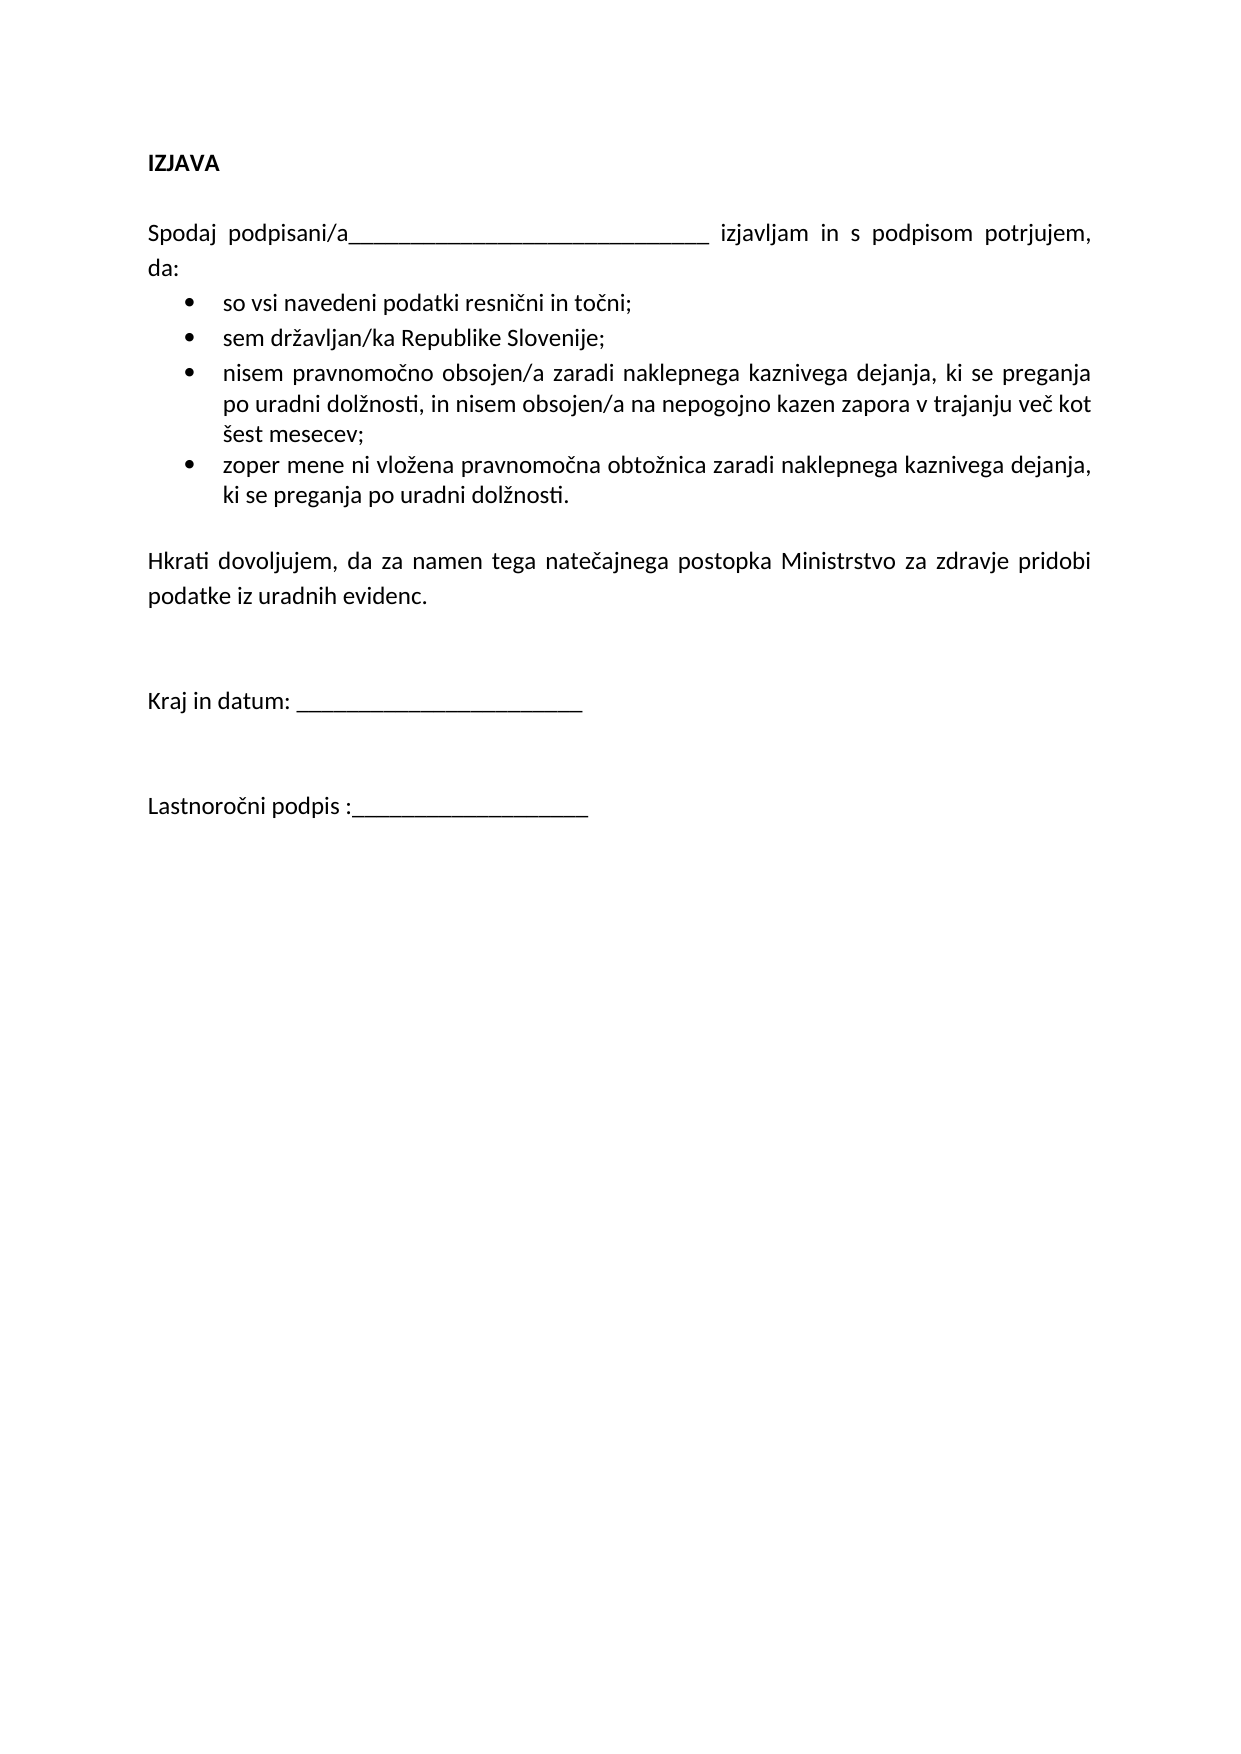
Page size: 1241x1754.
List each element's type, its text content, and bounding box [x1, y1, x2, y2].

list zoper mene ni vložena pravnomočna obtožnica zaradi naklepnega kaznivega dejanja, ki se preganja po uradni dolžnosti. [185, 449, 1093, 510]
list so vsi navedeni podatki resnični in točni; [185, 288, 1093, 318]
list nisem pravnomočno obsojen/a zaradi naklepnega kaznivega dejanja, ki se preganja po uradni dolžnosti, in nisem obsojen/a na nepogojno kazen zapora v trajanju več kot šest mesecev; [185, 358, 1093, 449]
text Spodaj podpisani/a_____________________________ izjavljam in s podpisom potrjujem, da: [148, 218, 1093, 283]
list sem državljan/ka Republike Slovenije; [185, 323, 1093, 353]
text Hkrati dovoljujem, da za namen tega natečajnega postopka Ministrstvo za zdravje pridobi podatke iz uradnih evidenc. [148, 545, 1093, 611]
text Lastnoročni podpis :___________________ [148, 790, 1093, 821]
text IZJAVA [148, 148, 1093, 178]
text Kraj in datum: _______________________ [148, 685, 1093, 716]
